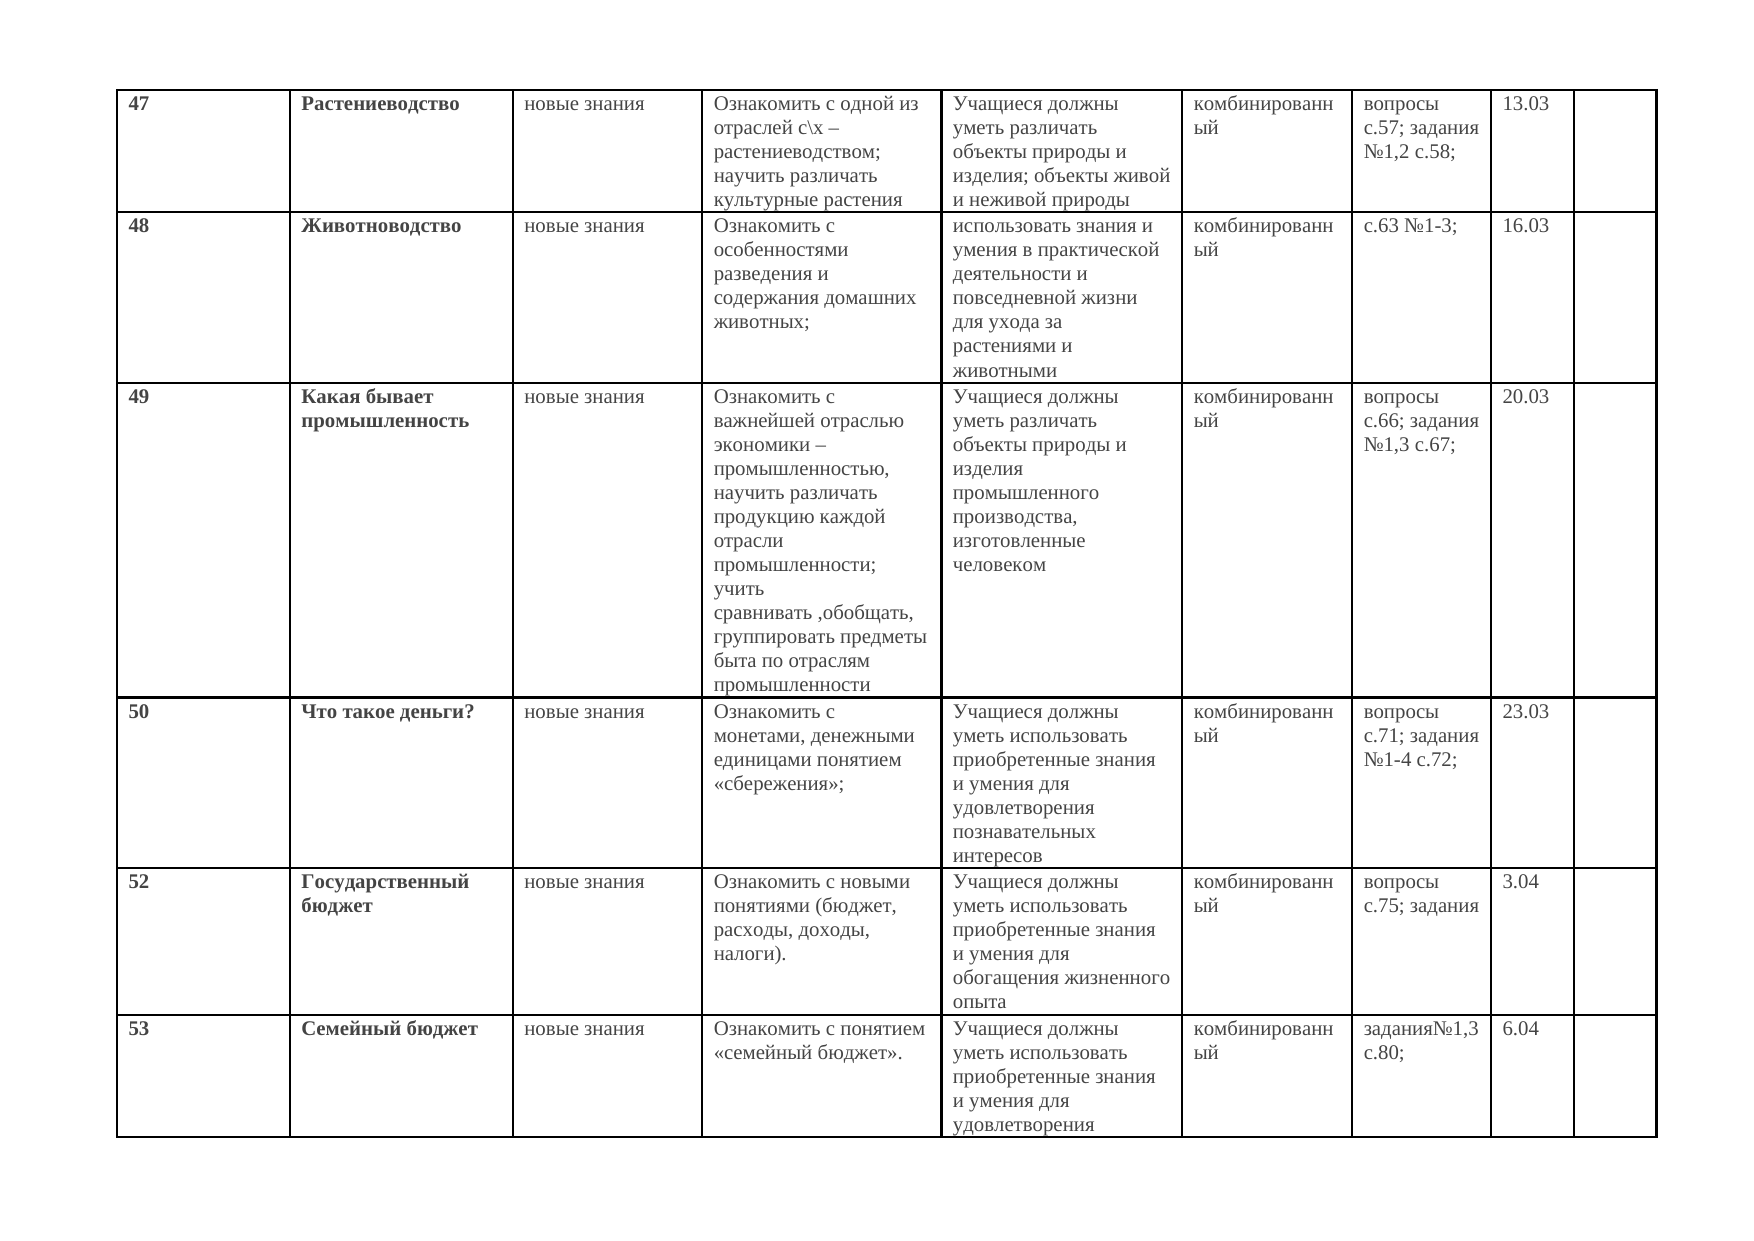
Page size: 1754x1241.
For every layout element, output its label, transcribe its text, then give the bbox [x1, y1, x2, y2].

table_cell комбинированный [1183, 384, 1351, 696]
table_cell Учащиеся должны уметь различать объекты природы и изделия промышленного производства, изготовленные человеком [943, 384, 1181, 696]
table_cell Учащиеся должны уметь использовать приобретенные знания и умения для обогащения жизненного опыта [943, 869, 1181, 1013]
table_cell 50 [118, 699, 289, 867]
table_cell Ознакомить с новыми понятиями (бюджет, расходы, доходы, налоги). [703, 869, 940, 1013]
table_cell Учащиеся должны уметь использовать приобретенные знания и умения для удовлетворения познавательных интересов [943, 699, 1181, 867]
table_cell 6.04 [1492, 1016, 1573, 1136]
table_cell комбинированный [1183, 699, 1351, 867]
table_cell задания№1,3 с.80; [1353, 1016, 1490, 1136]
table_cell Ознакомить с особенностями разведения и содержания домашних животных; [703, 213, 940, 382]
table_cell использовать знания и умения в практической деятельности и повседневной жизни для ухода за растениями и животными [943, 213, 1181, 382]
table_cell Ознакомить с монетами, денежными единицами понятием «сбережения»; [703, 699, 940, 867]
table_cell Государственный бюджет [291, 869, 512, 1013]
table_cell 13.03 [1492, 91, 1573, 211]
table_cell [1575, 1016, 1655, 1136]
table_cell 52 [118, 869, 289, 1013]
table_cell [1575, 699, 1655, 867]
table_cell Семейный бюджет [291, 1016, 512, 1136]
table_cell комбинированный [1183, 869, 1351, 1013]
table_cell новые знания [514, 213, 701, 382]
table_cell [703, 1016, 940, 1136]
table_cell Растениеводство [291, 91, 512, 211]
table_cell с.63 №1-3; [1353, 213, 1490, 382]
table_cell вопросы с.71; задания №1-4 с.72; [1353, 699, 1490, 867]
table_cell [1575, 213, 1655, 382]
table_cell вопросы с.66; задания №1,3 с.67; [1353, 384, 1490, 696]
table_cell [1575, 91, 1655, 211]
table_cell Ознакомить с одной из отраслей с\х – растениеводством; научить различать культурные растения [703, 91, 940, 211]
table_cell новые знания [514, 384, 701, 696]
table_cell Ознакомить с важнейшей отраслью экономики – промышленностью, научить различать продукцию каждой отрасли промышленности; учить сравнивать ,обобщать, группировать предметы быта по отраслям промышленности [703, 384, 940, 696]
table_cell 3.04 [1492, 869, 1573, 1013]
table_cell 20.03 [1492, 384, 1573, 696]
table_cell новые знания [514, 699, 701, 867]
table_cell новые знания [514, 1016, 701, 1136]
table_cell Животноводство [291, 213, 512, 382]
table_cell 48 [118, 213, 289, 382]
table_cell новые знания [514, 91, 701, 211]
table_cell [1575, 384, 1655, 696]
table_cell 23.03 [1492, 699, 1573, 867]
table_cell 47 [118, 91, 289, 211]
table_cell 53 [118, 1016, 289, 1136]
table_cell Учащиеся должны уметь различать объекты природы и изделия; объекты живой и неживой природы [943, 91, 1181, 211]
table_cell Что такое деньги? [291, 699, 512, 867]
table_cell 49 [118, 384, 289, 696]
table_cell комбинированный [1183, 91, 1351, 211]
table_cell 16.03 [1492, 213, 1573, 382]
table_cell комбинированный [1183, 1016, 1351, 1136]
table_cell [1575, 869, 1655, 1013]
table_cell вопросы с.75; задания [1353, 869, 1490, 1013]
table_cell новые знания [514, 869, 701, 1013]
table_cell вопросы с.57; задания №1,2 с.58; [1353, 91, 1490, 211]
table_cell комбинированный [1183, 213, 1351, 382]
table_cell Какая бывает промышленность [291, 384, 512, 696]
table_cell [943, 1016, 1181, 1136]
